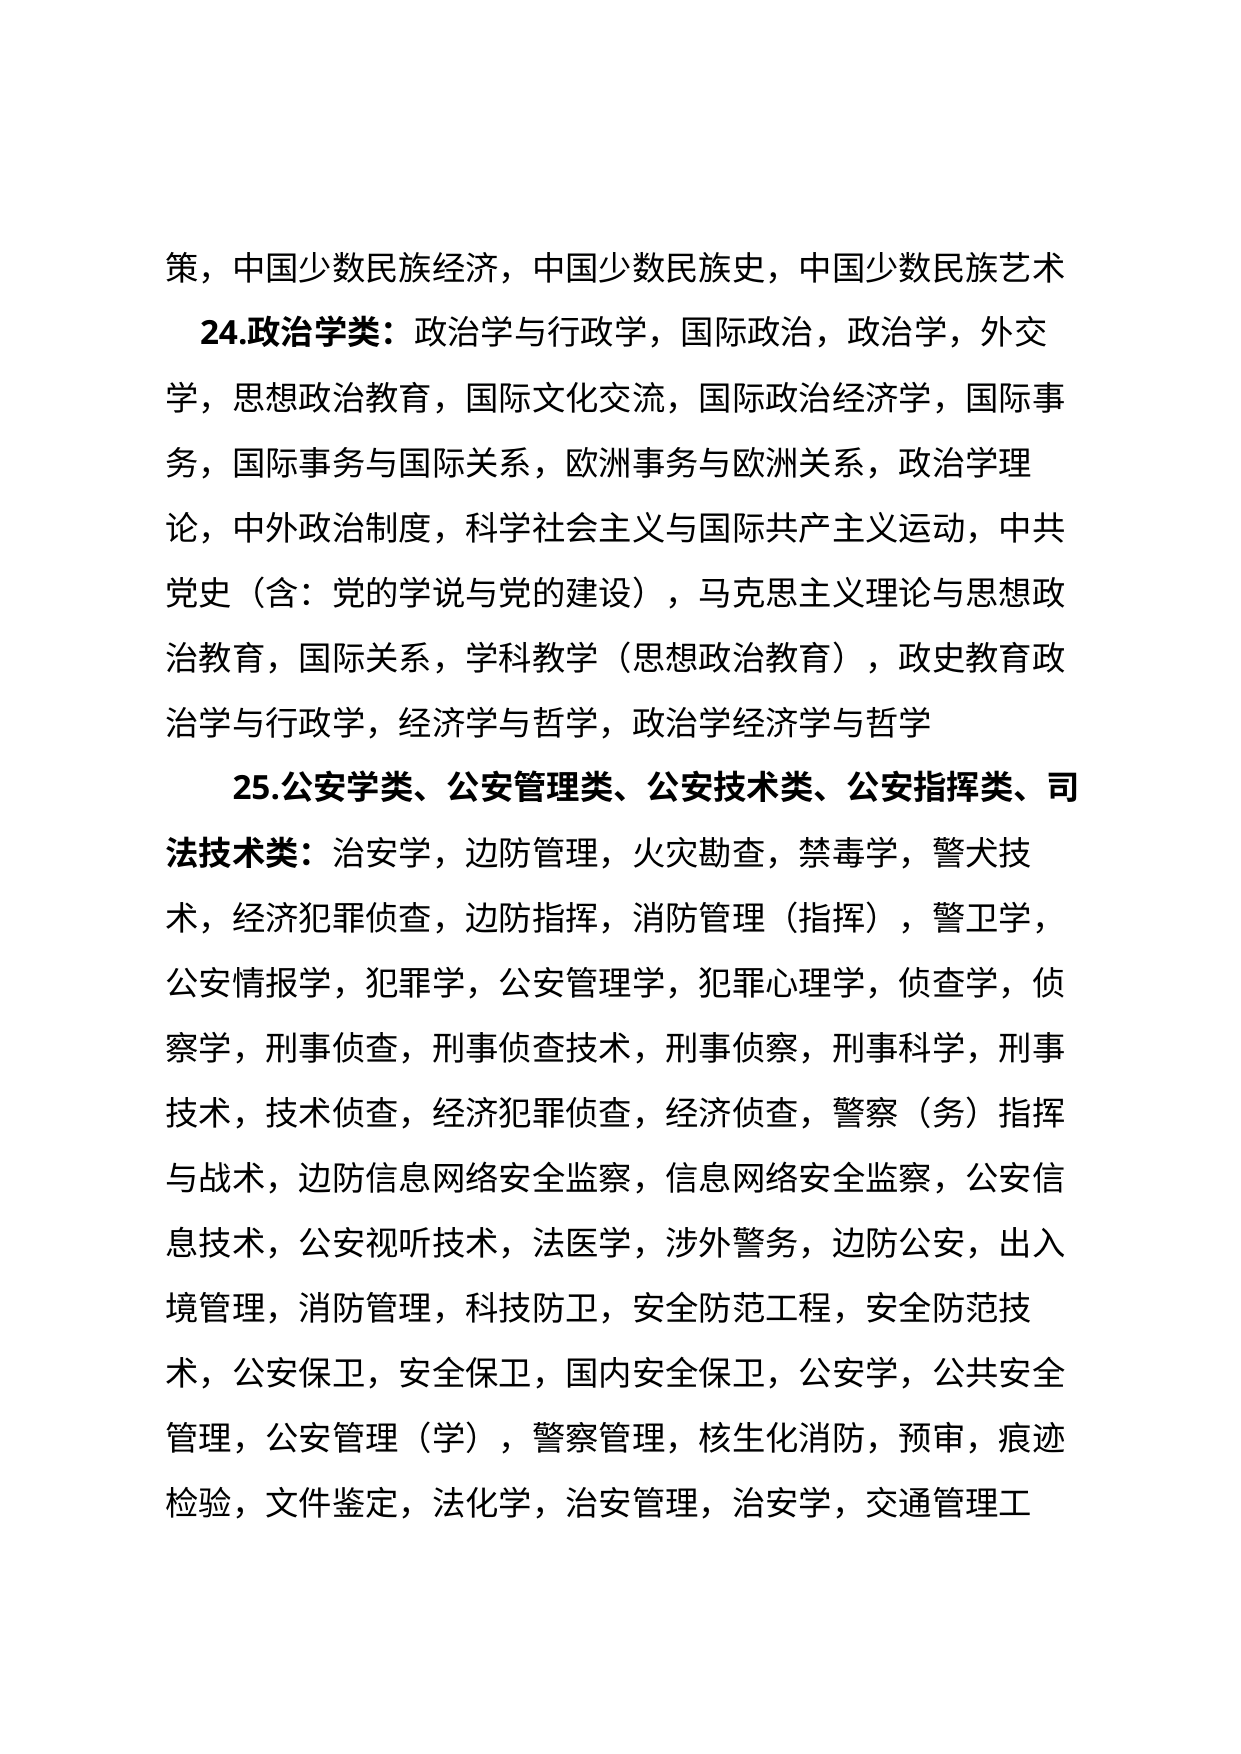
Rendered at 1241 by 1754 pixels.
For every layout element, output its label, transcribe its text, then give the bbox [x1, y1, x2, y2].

text 24.政治学类：政治学与行政学，国际政治，政治学，外交学，思想政治教育，国际文化交流，国际政治经济学，国际事务，国际事务与国际关系，欧洲事务与欧洲关系，政治学理论，中外政治制度，科学社会主义与国际共产主义运动，中共党史（含：党的学说与党的建设），马克思主义理论与思想政治教育，国际关系，学科教学（思想政治教育），政史教育政治学与行政学，经济学与哲学，政治学经济学与哲学 [165, 298, 1087, 753]
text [165, 753, 1087, 1533]
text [165, 233, 1087, 298]
